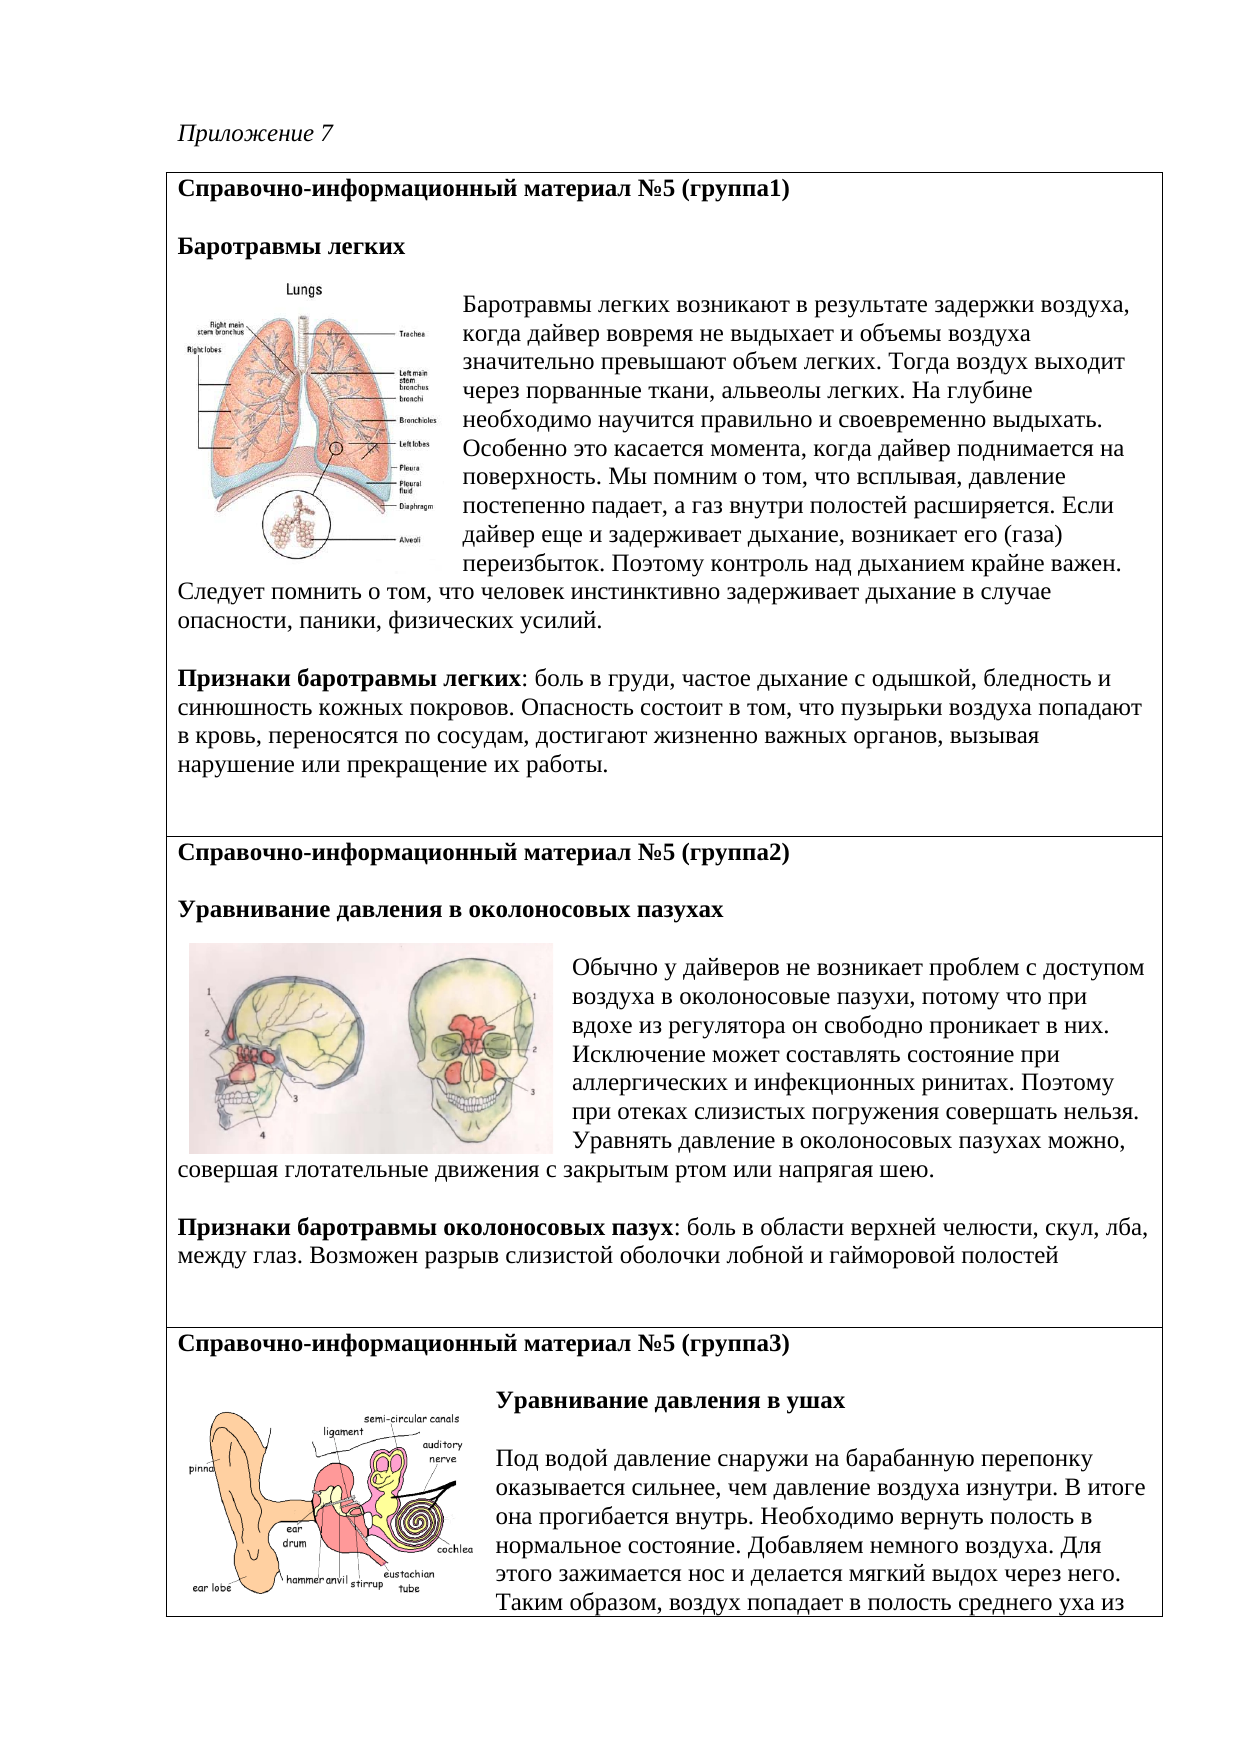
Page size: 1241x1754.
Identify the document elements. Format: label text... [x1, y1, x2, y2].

picture [189, 943, 554, 1153]
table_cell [167, 1328, 1162, 1616]
table_cell Справочно-информационный материал №5 (группа2) Уравнивание давления в околоносовых пазухах Обычно у дайверов не возникает проблем с доступом воздуха в околоносовые пазухи, потому что при вдохе из регулятора он свободно проникает в них. Исключение может составлять состояние при аллергических и инфекционных ринитах. Поэтому при отеках слизистых погружения совершать нельзя. Уравнять давление в околоносовых пазухах можно, совершая глотательные движения с закрытым ртом или напрягая шею. Признаки баротравмы околоносовых пазух: боль в области верхней челюсти, скул, лба, между глаз. Возможен разрыв слизистой оболочки лобной и гайморовой полостей [167, 837, 1162, 1327]
picture [189, 1406, 477, 1603]
table_header Справочно-информационный материал №5 (группа1) Баротравмы легких Баротравмы легких возникают в результате задержки воздуха, когда дайвер вовремя не выдыхает и объемы воздуха значительно превышают объем легких. Тогда воздух выходит через порванные ткани, альвеолы легких. На глубине необходимо научится правильно и своевременно выдыхать. Особенно это касается момента, когда дайвер поднимается на поверхность. Мы помним о том, что всплывая, давление постепенно падает, а газ внутри полостей расширяется. Если дайвер еще и задерживает дыхание, возникает его (газа) переизбыток. Поэтому контроль над дыханием крайне важен. Следует помнить о том, что человек инстинктивно задерживает дыхание в случае опасности, паники, физических усилий. Признаки баротравмы легких: боль в груди, частое дыхание с одышкой, бледность и синюшность кожных покровов. Опасность состоит в том, что пузырьки воздуха попадают в кровь, переносятся по сосудам, достигают жизненно важных органов, вызывая нарушение или прекращение их работы. [167, 173, 1162, 836]
picture [178, 271, 444, 574]
text Приложение 7 [177, 118, 1152, 147]
